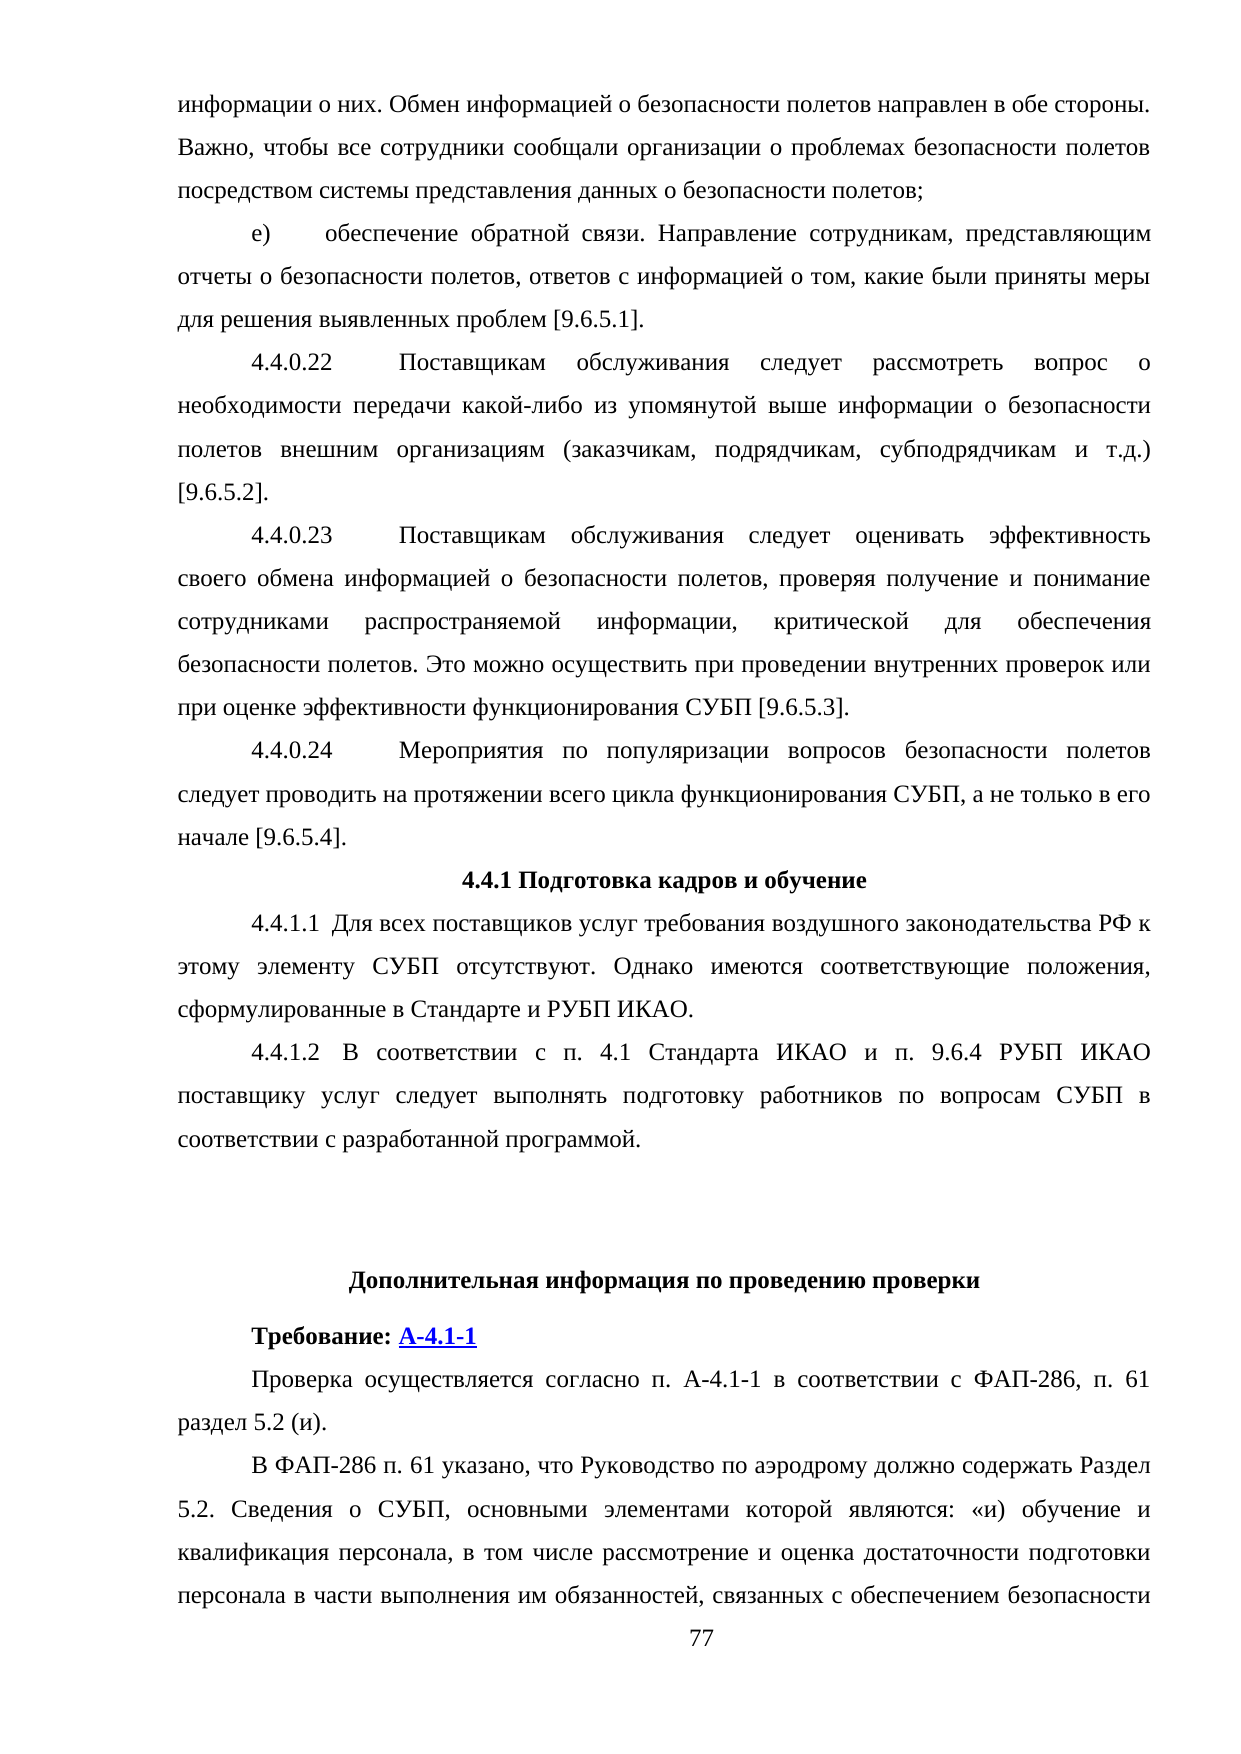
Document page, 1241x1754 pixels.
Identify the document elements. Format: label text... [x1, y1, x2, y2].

subtitle Требование: А-4.1-1 [177, 1321, 1152, 1350]
text е) обеспечение обратной связи. Направление сотрудникам, представляющим отчеты о безопасности полетов, ответов с информацией о том, какие были приняты меры для решения выявленных проблем [9.6.5.1]. [177, 218, 1152, 333]
text 4.4.0.22 Поставщикам обслуживания следует рассмотреть вопрос о необходимости передачи какой-либо из упомянутой выше информации о безопасности полетов внешним организациям (заказчикам, подрядчикам, субподрядчикам и т.д.) [9.6.5.2]. [177, 347, 1152, 506]
text Проверка осуществляется согласно п. А-4.1-1 в соответствии с ФАП-286, п. 61 раздел 5.2 (и). [177, 1364, 1152, 1436]
text 4.4.0.24 Мероприятия по популяризации вопросов безопасности полетов следует проводить на протяжении всего цикла функционирования СУБП, а не только в его начале [9.6.5.4]. [177, 736, 1152, 851]
subtitle 4.4.1 Подготовка кадров и обучение [177, 865, 1152, 894]
text Дополнительная информация по проведению проверки [177, 1266, 1152, 1294]
text 4.4.1.1 Для всех поставщиков услуг требования воздушного законодательства РФ к этому элементу СУБП отсутствуют. Однако имеются соответствующие положения, сформулированные в Стандарте и РУБП ИКАО. [177, 908, 1152, 1023]
text 4.4.0.23 Поставщикам обслуживания следует оценивать эффективность своего обмена информацией о безопасности полетов, проверяя получение и понимание сотрудниками распространяемой информации, критической для обеспечения безопасности полетов. Это можно осуществить при проведении внутренних проверок или при оценке эффективности функционирования СУБП [9.6.5.3]. [177, 520, 1152, 721]
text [177, 1451, 1152, 1609]
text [177, 89, 1152, 204]
text 4.4.1.2 В соответствии с п. 4.1 Стандарта ИКАО и п. 9.6.4 РУБП ИКАО поставщику услуг следует выполнять подготовку работников по вопросам СУБП в соответствии с разработанной программой. [177, 1037, 1152, 1152]
